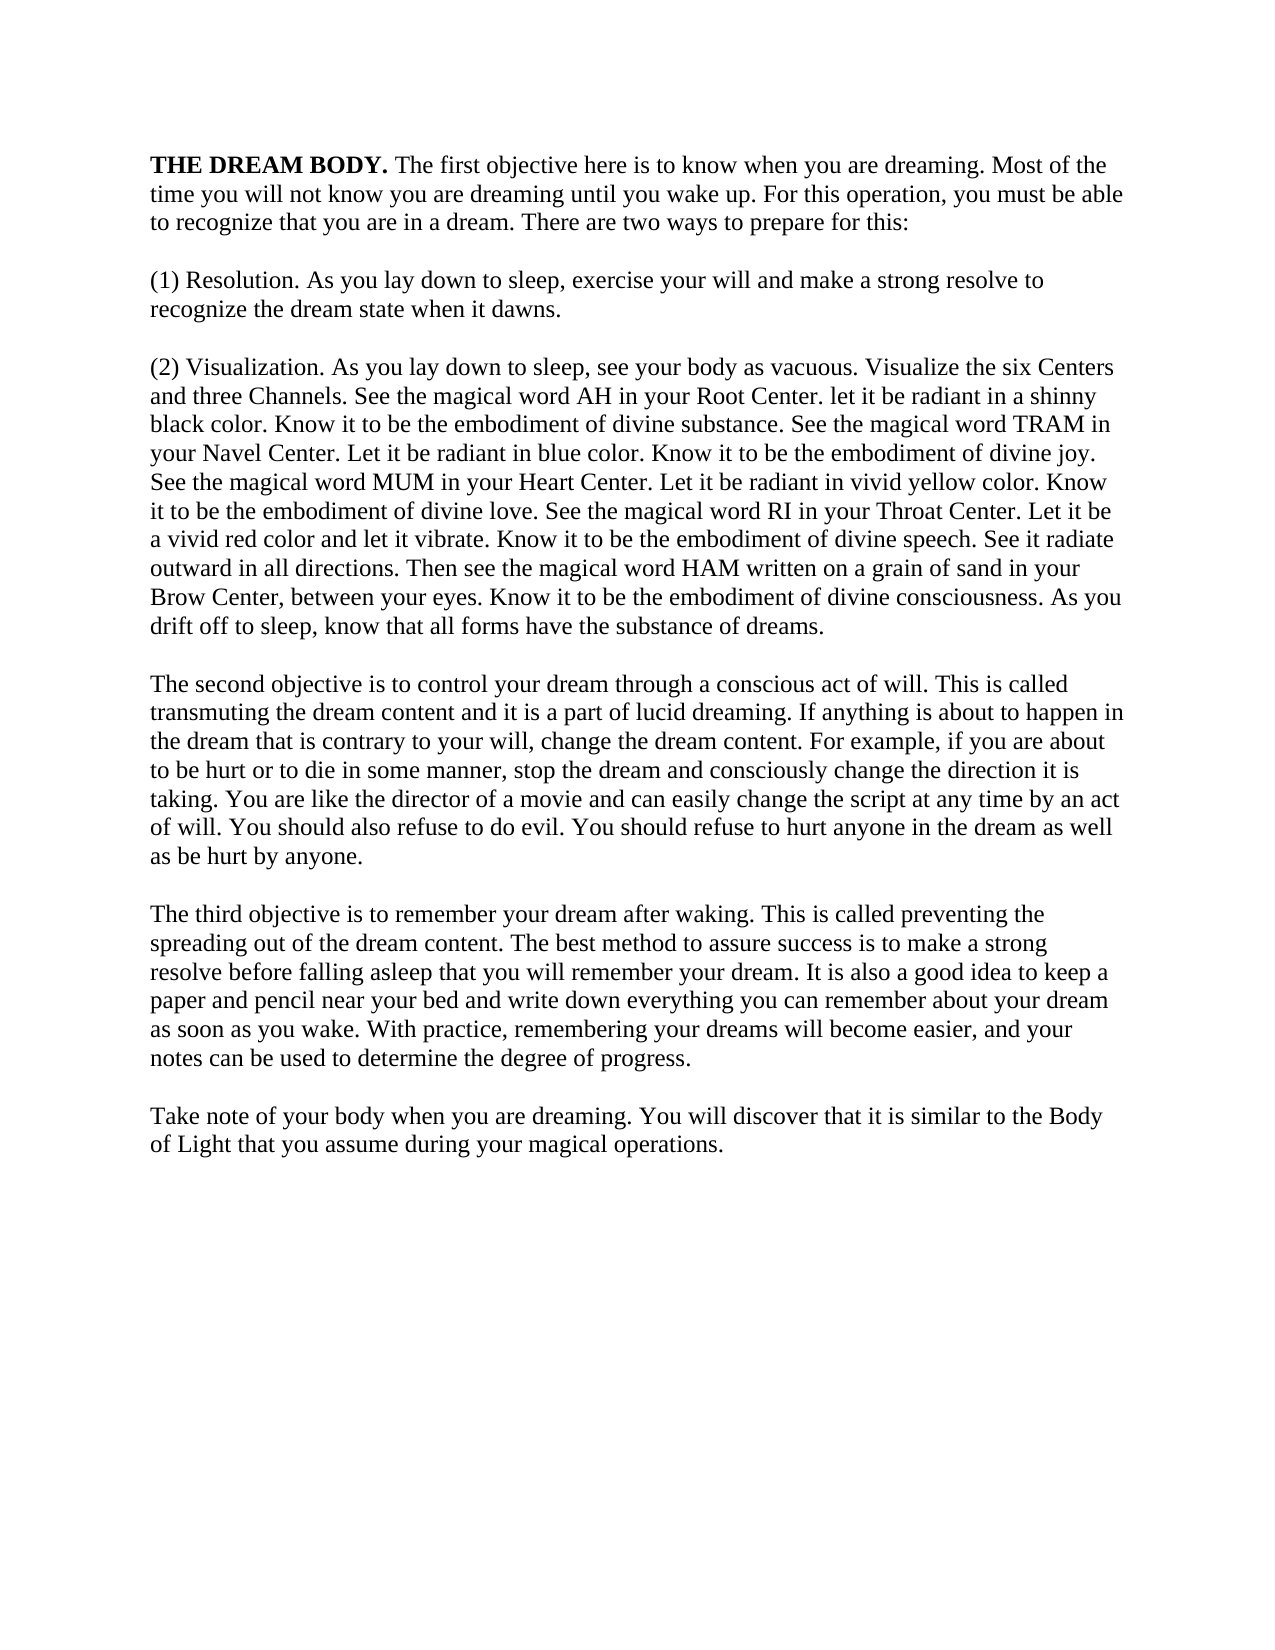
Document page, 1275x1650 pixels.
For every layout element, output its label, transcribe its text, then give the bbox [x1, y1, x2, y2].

text Take note of your body when you are dreaming. You will discover that it is similar to the Body of Light that you assume during your magical operations. [150, 1101, 1125, 1158]
text (2) Visualization. As you lay down to sleep, see your body as vacuous. Visualize the six Centers and three Channels. See the magical word AH in your Root Center. let it be radiant in a shinny black color. Know it to be the embodiment of divine substance. See the magical word TRAM in your Navel Center. Let it be radiant in blue color. Know it to be the embodiment of divine joy. See the magical word MUM in your Heart Center. Let it be radiant in vivid yellow color. Know it to be the embodiment of divine love. See the magical word RI in your Throat Center. Let it be a vivid red color and let it vibrate. Know it to be the embodiment of divine speech. See it radiate outward in all directions. Then see the magical word HAM written on a grain of sand in your Brow Center, between your eyes. Know it to be the embodiment of divine consciousness. As you drift off to sleep, know that all forms have the substance of dreams. [150, 352, 1125, 639]
text The third objective is to remember your dream after waking. This is called preventing the spreading out of the dream content. The best method to assure success is to make a strong resolve before falling asleep that you will remember your dream. It is also a good idea to keep a paper and pencil near your bed and write down everything you can remember about your dream as soon as you wake. With practice, remembering your dreams will become easier, and your notes can be used to determine the degree of progress. [150, 899, 1125, 1072]
text THE DREAM BODY. The first objective here is to know when you are dreaming. Most of the time you will not know you are dreaming until you wake up. For this operation, you must be able to recognize that you are in a dream. There are two ways to prepare for this: [150, 150, 1125, 236]
text The second objective is to control your dream through a conscious act of will. This is called transmuting the dream content and it is a part of lucid dreaming. If anything is about to happen in the dream that is contrary to your will, change the dream content. For example, if you are about to be hurt or to die in some manner, stop the dream and consciously change the direction it is taking. You are like the director of a movie and can easily change the script at any time by an act of will. You should also refuse to do evil. You should refuse to hurt anyone in the dream as well as be hurt by anyone. [150, 669, 1125, 870]
text (1) Resolution. As you lay down to sleep, exercise your will and make a strong resolve to recognize the dream state when it dawns. [150, 265, 1125, 323]
